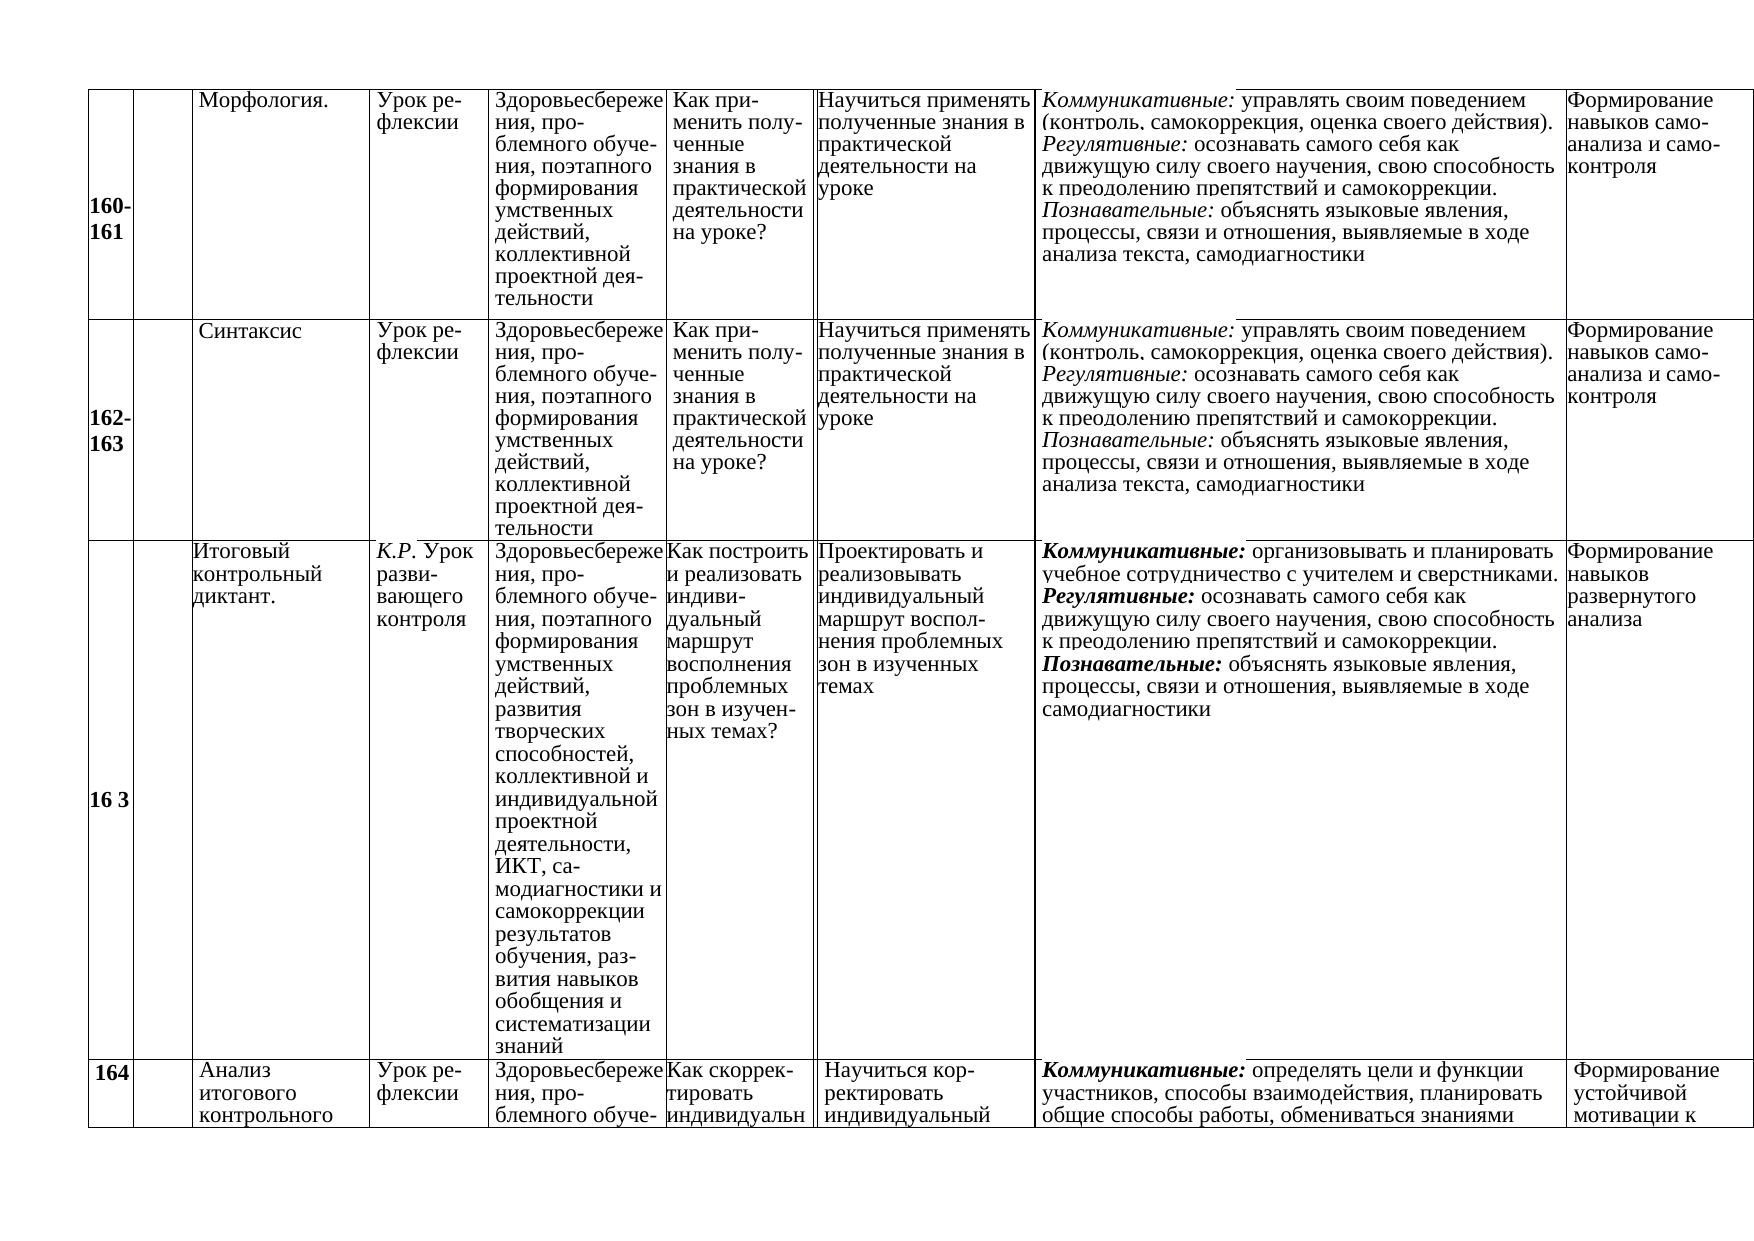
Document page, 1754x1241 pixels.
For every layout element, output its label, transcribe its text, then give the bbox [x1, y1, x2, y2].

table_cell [1567, 1060, 1753, 1127]
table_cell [1036, 1060, 1566, 1127]
table_cell Как применить полученные знания в практической деятельности на уроке? [667, 90, 813, 319]
table_cell Урок рефлексии [370, 1060, 488, 1127]
table_cell Итоговый контрольный диктант. [193, 541, 369, 1058]
table_cell Здоровьесбережения, проблемного обучения, поэтапного формирования умственных действий, развития творческих способностей, коллективной и индивидуальной проектной деятельности, ИКТ, самодиагностики и самокоррекции результатов обучения, развития навыков обобщения и систематизации знаний [489, 541, 666, 1058]
table_cell К.Р. Урок развивающего контроля [370, 541, 488, 1058]
table_cell Как применить полученные знания в практической деятельности на уроке? [667, 320, 813, 540]
table_cell [134, 1060, 192, 1127]
table_cell 160-161 [89, 90, 133, 319]
table_cell Здоровьесбережения, проблемного обучения, поэтапного формирования умственных действий, коллективной проектной деятельности [489, 320, 666, 540]
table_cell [818, 1060, 1034, 1127]
table_cell Коммуникативные: управлять своим поведением (контроль, самокоррекция, оценка своего действия). Регулятивные: осознавать самого себя как движущую силу своего научения, свою способность к преодолению препятствий и самокоррекции. Познавательные: объяснять языковые явления, процессы, связи и отношения, выявляемые в ходе анализа текста, самодиагностики [1036, 320, 1566, 540]
table_cell 16 3 [89, 541, 133, 1058]
table_cell [134, 541, 192, 1058]
table_cell 162-163 [89, 320, 133, 540]
table_cell Коммуникативные: организовывать и планировать учебное сотрудничество с учителем и сверстниками. Регулятивные: осознавать самого себя как движущую силу своего научения, свою способность к преодолению препятствий и самокоррекции. Познавательные: объяснять языковые явления, процессы, связи и отношения, выявляемые в ходе самодиагностики [1036, 541, 1566, 1058]
table_cell Научиться применять полученные знания в практической деятельности на уроке [818, 90, 1034, 319]
table_cell Проектировать и реализовывать индивидуальный маршрут восполнения проблемных зон в изученных темах [818, 541, 1034, 1058]
table_cell Синтаксис [193, 320, 369, 540]
table_cell Урок рефлексии [370, 90, 488, 319]
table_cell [193, 1060, 369, 1127]
table_cell Научиться применять полученные знания в практической деятельности на уроке [818, 320, 1034, 540]
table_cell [667, 1060, 813, 1127]
table_cell Как построить и реализовать индивидуальный маршрут восполнения проблемных зон в изученных темах? [667, 541, 813, 1058]
table_cell Здоровьесбережения, проблемного обучения, поэтапного формирования умственных действий, коллективной проектной деятельности [489, 90, 666, 319]
table_cell [134, 320, 192, 540]
table_cell [134, 90, 192, 319]
table_cell Формирование навыков самоанализа и самоконтроля [1567, 90, 1753, 319]
table_cell Морфология. [193, 90, 369, 319]
table_cell Коммуникативные: управлять своим поведением (контроль, самокоррекция, оценка своего действия). Регулятивные: осознавать самого себя как движущую силу своего научения, свою способность к преодолению препятствий и самокоррекции. Познавательные: объяснять языковые явления, процессы, связи и отношения, выявляемые в ходе анализа текста, самодиагностики [1036, 90, 1566, 319]
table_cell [489, 1060, 666, 1127]
table_cell Формирование навыков самоанализа и самоконтроля [1567, 320, 1753, 540]
table_cell Формирование навыков развернутого анализа [1567, 541, 1753, 1058]
table_cell Урок рефлексии [370, 320, 488, 540]
table_cell 164 [89, 1060, 133, 1127]
